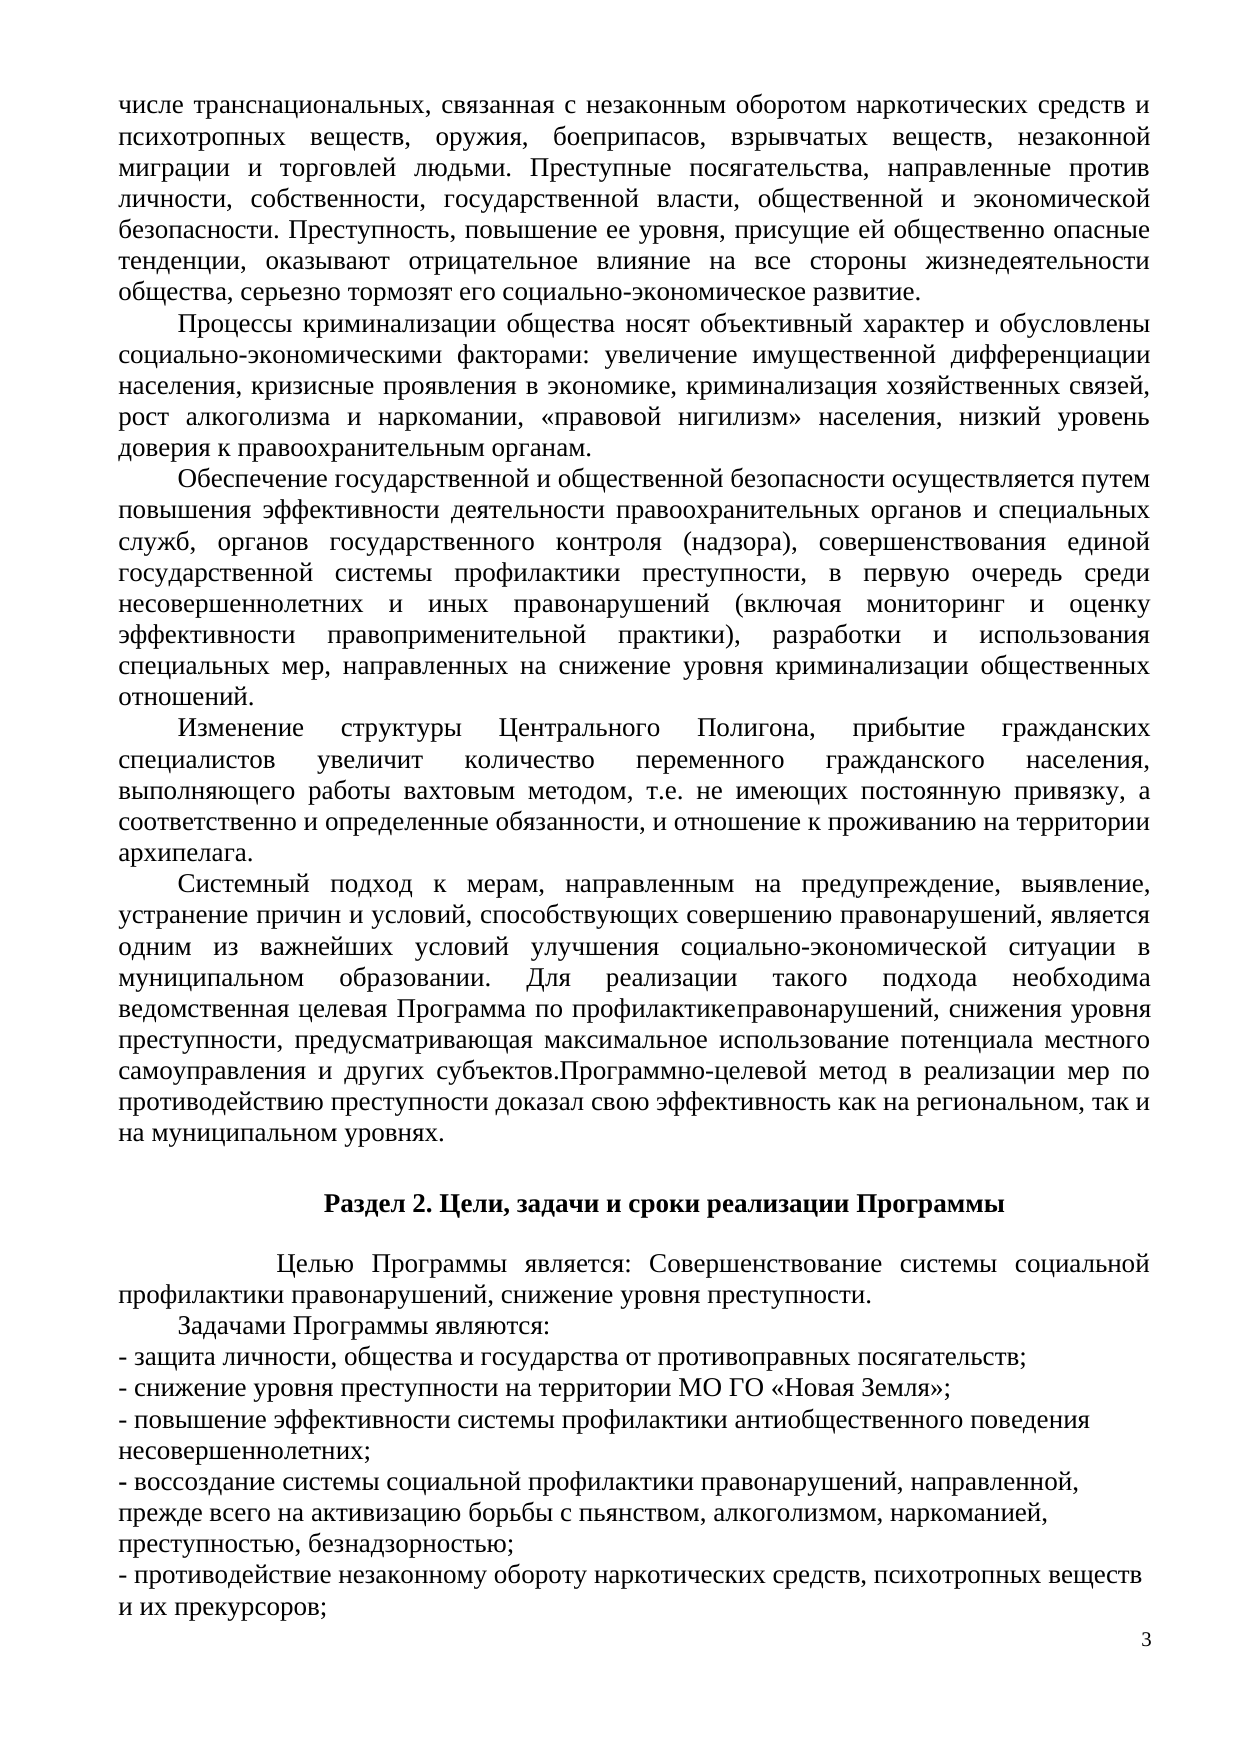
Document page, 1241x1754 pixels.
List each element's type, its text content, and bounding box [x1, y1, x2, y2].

text - воссоздание системы социальной профилактики правонарушений, направленной, прежде всего на активизацию борьбы с пьянством, алкоголизмом, наркоманией, преступностью, безнадзорностью; [118, 1465, 1152, 1558]
text Целью Программы является: Совершенствование системы социальной профилактики правонарушений, снижение уровня преступности. [118, 1247, 1152, 1309]
text Процессы криминализации общества носят объективный характер и обусловлены социально-экономическими факторами: увеличение имущественной дифференциации населения, кризисные проявления в экономике, криминализация хозяйственных связей, рост алкоголизма и наркомании, «правовой нигилизм» населения, низкий уровень доверия к правоохранительным органам. [118, 307, 1152, 462]
text - защита личности, общества и государства от противоправных посягательств; [118, 1340, 1152, 1372]
text - противодействие незаконному обороту наркотических средств, психотропных веществ и их прекурсоров; [118, 1558, 1152, 1621]
text - снижение уровня преступности на территории МО ГО «Новая Земля»; [118, 1372, 1152, 1403]
text Раздел 2. Цели, задачи и сроки реализации Программы [118, 1187, 1152, 1218]
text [118, 89, 1152, 307]
text Системный подход к мерам, направленным на предупреждение, выявление, устранение причин и условий, способствующих совершению правонарушений, является одним из важнейших условий улучшения социально-экономической ситуации в муниципальном образовании. Для реализации такого подхода необходима ведомственная целевая Программа по профилактикеправонарушений, снижения уровня преступности, предусматривающая максимальное использование потенциала местного самоуправления и других субъектов.Программно-целевой метод в реализации мер по противодействию преступности доказал свою эффективность как на региональном, так и на муниципальном уровнях. [118, 867, 1152, 1148]
text Изменение структуры Центрального Полигона, прибытие гражданских специалистов увеличит количество переменного гражданского населения, выполняющего работы вахтовым методом, т.е. не имеющих постоянную привязку, а соответственно и определенные обязанности, и отношение к проживанию на территории архипелага. [118, 712, 1152, 867]
text - повышение эффективности системы профилактики антиобщественного поведения несовершеннолетних; [118, 1403, 1152, 1465]
text Задачами Программы являются: [118, 1309, 1152, 1340]
text Обеспечение государственной и общественной безопасности осуществляется путем повышения эффективности деятельности правоохранительных органов и специальных служб, органов государственного контроля (надзора), совершенствования единой государственной системы профилактики преступности, в первую очередь среди несовершеннолетних и иных правонарушений (включая мониторинг и оценку эффективности правоприменительной практики), разработки и использования специальных мер, направленных на снижение уровня криминализации общественных отношений. [118, 462, 1152, 712]
